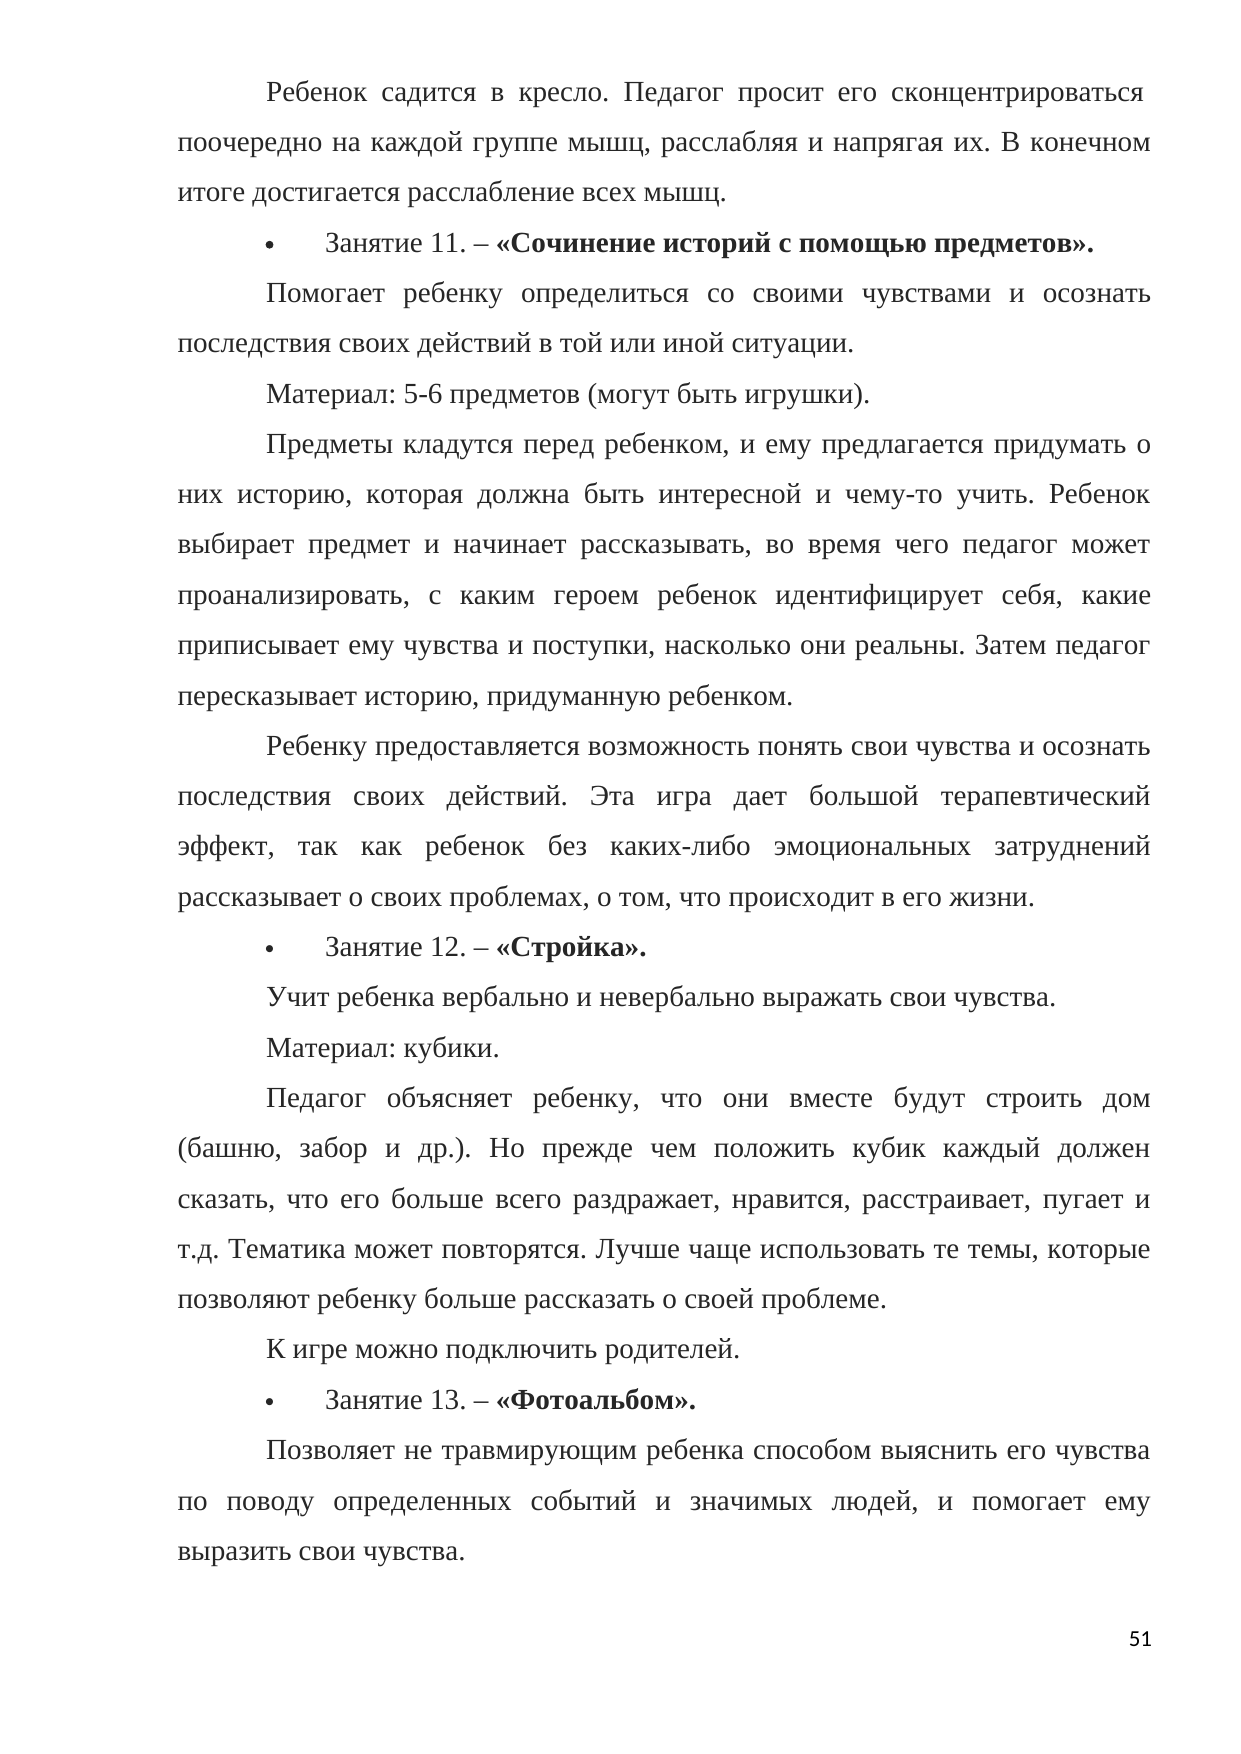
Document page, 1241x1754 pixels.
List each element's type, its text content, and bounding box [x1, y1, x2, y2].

text Предметы кладутся перед ребенком, и ему предлагается придумать о них историю, которая должна быть интересной и чему-то учить. Ребенок выбирает предмет и начинает рассказывать, во время чего педагог может проанализировать, с каким героем ребенок идентифицирует себя, какие приписывает ему чувства и поступки, насколько они реальны. Затем педагог пересказывает историю, придуманную ребенком. [177, 426, 1152, 711]
list Занятие 12. – «Стройка». [177, 929, 1152, 963]
text Позволяет не травмирующим ребенка способом выяснить его чувства по поводу определенных событий и значимых людей, и помогает ему выразить свои чувства. [177, 1432, 1152, 1566]
text Материал: 5-6 предметов (могут быть игрушки). [177, 376, 1152, 409]
text Ребенку предоставляется возможность понять свои чувства и осознать последствия своих действий. Эта игра дает большой терапевтический эффект, так как ребенок без каких-либо эмоциональных затруднений рассказывает о своих проблемах, о том, что происходит в его жизни. [177, 728, 1152, 912]
text Материал: кубики. [177, 1030, 1152, 1063]
text Помогает ребенку определиться со своими чувствами и осознать последствия своих действий в той или иной ситуации. [177, 275, 1152, 359]
list Занятие 11. – «Сочинение историй с помощью предметов». [177, 225, 1152, 258]
text Ребенок садится в кресло. Педагог просит его сконцентрироваться поочередно на каждой группе мышц, расслабляя и напрягая их. В конечном итоге достигается расслабление всех мышц. [177, 74, 1152, 208]
list Занятие 13. – «Фотоальбом». [177, 1382, 1152, 1416]
text Педагог объясняет ребенку, что они вместе будут строить дом (башню, забор и др.). Но прежде чем положить кубик каждый должен сказать, что его больше всего раздражает, нравится, расстраивает, пугает и т.д. Тематика может повторятся. Лучше чаще использовать те темы, которые позволяют ребенку больше рассказать о своей проблеме. [177, 1080, 1152, 1315]
text К игре можно подключить родителей. [177, 1332, 1152, 1365]
text Учит ребенка вербально и невербально выражать свои чувства. [177, 979, 1152, 1013]
